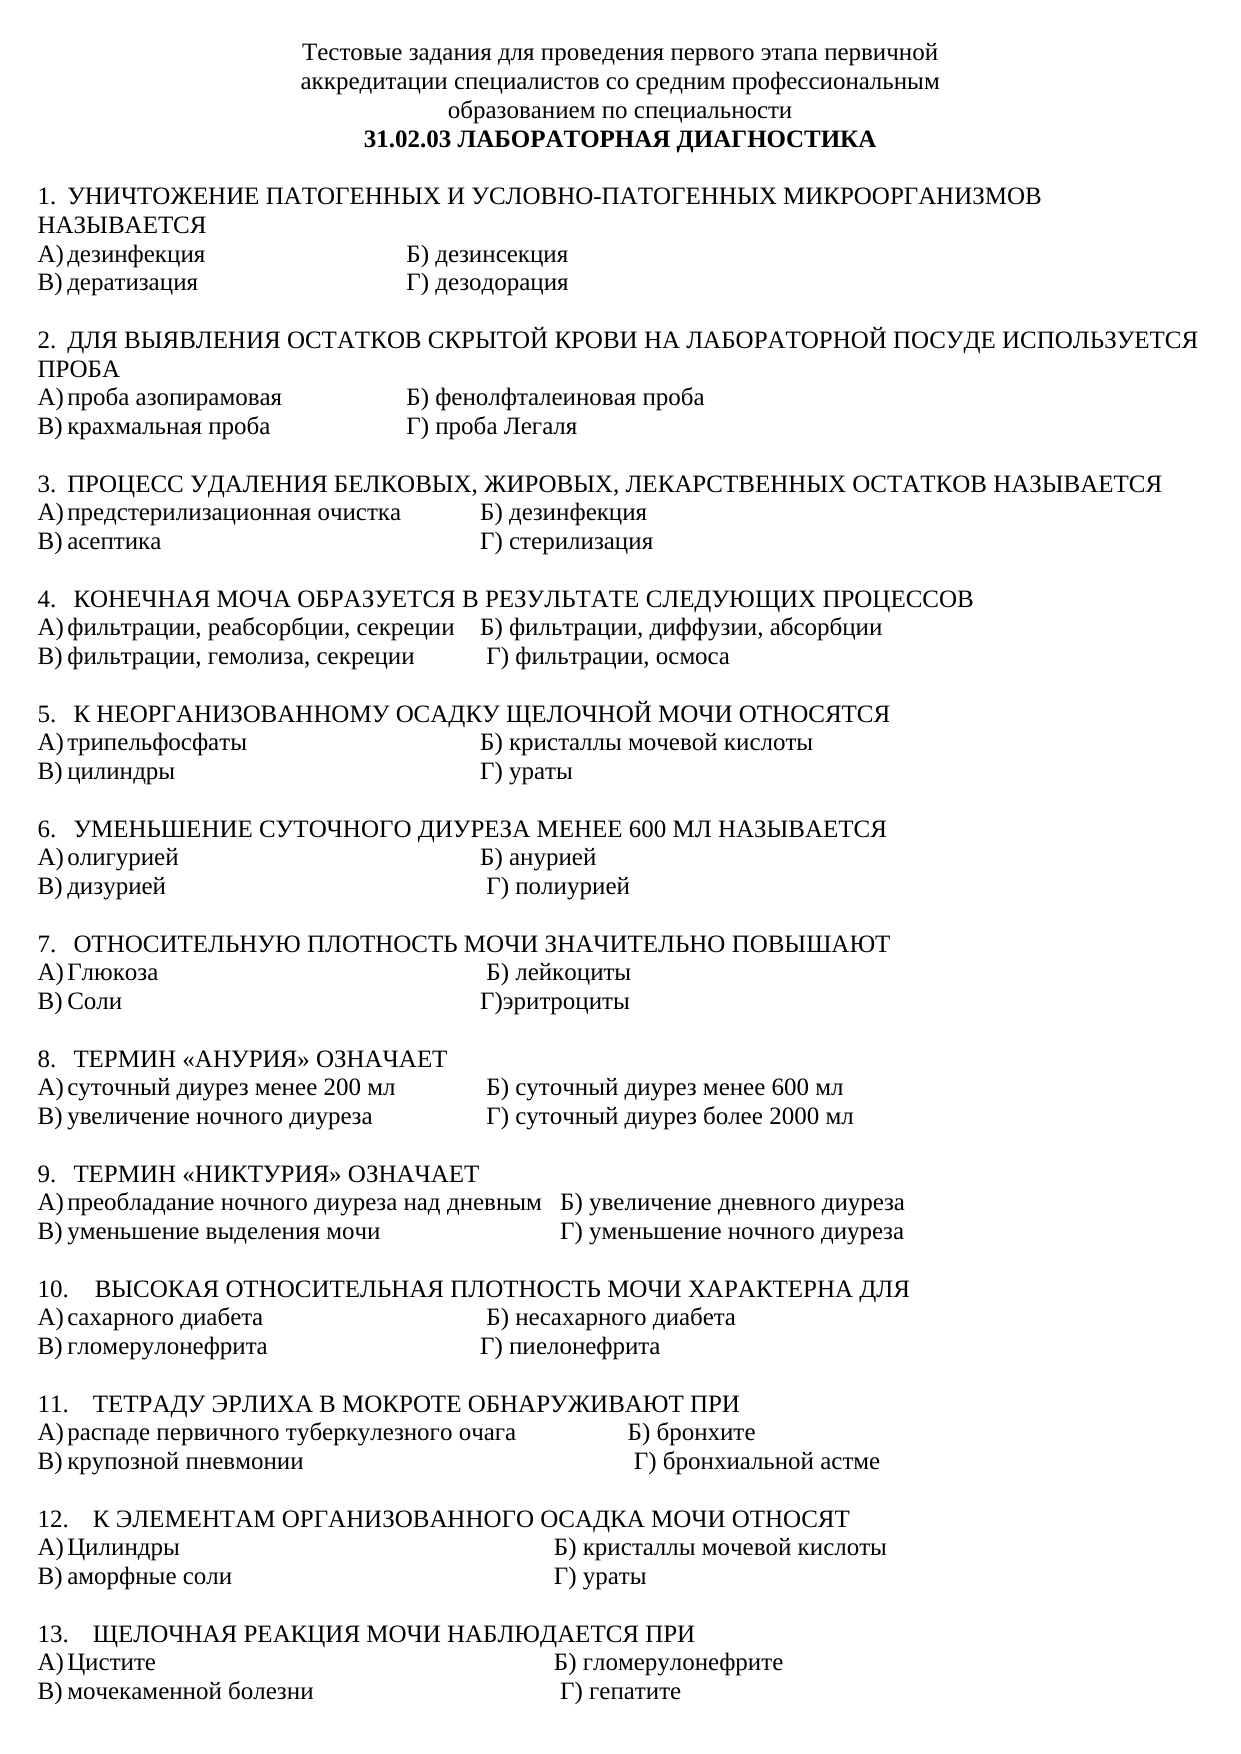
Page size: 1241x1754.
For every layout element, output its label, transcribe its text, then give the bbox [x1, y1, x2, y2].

list УМЕНЬШЕНИЕ СУТОЧНОГО ДИУРЕЗА МЕНЕЕ 600 МЛ НАЗЫВАЕТСЯ [37, 814, 1203, 842]
list трипельфосфаты Б) кристаллы мочевой кислоты [37, 727, 1203, 756]
list преобладание ночного диуреза над дневным Б) увеличение дневного диуреза [37, 1187, 1203, 1216]
list сахарного диабета Б) несахарного диабета [37, 1302, 1203, 1331]
list асептика Г) стерилизация [37, 526, 1203, 555]
list фильтрации, гемолиза, секреции Г) фильтрации, осмоса [37, 641, 1203, 670]
list К ЭЛЕМЕНТАМ ОРГАНИЗОВАННОГО ОСАДКА МОЧИ ОТНОСЯТ [37, 1504, 1203, 1532]
list К НЕОРГАНИЗОВАННОМУ ОСАДКУ ЩЕЛОЧНОЙ МОЧИ ОТНОСЯТСЯ [37, 699, 1203, 727]
list ОТНОСИТЕЛЬНУЮ ПЛОТНОСТЬ МОЧИ ЗНАЧИТЕЛЬНО ПОВЫШАЮТ [37, 929, 1203, 957]
list олигурией Б) анурией [37, 842, 1203, 871]
list предстерилизационная очистка Б) дезинфекция [37, 497, 1203, 526]
list суточный диурез менее 200 мл Б) суточный диурез менее 600 мл [37, 1072, 1203, 1101]
list аморфные соли Г) ураты [37, 1561, 1203, 1590]
list фильтрации, реабсорбции, секреции Б) фильтрации, диффузии, абсорбции [37, 612, 1203, 641]
list ДЛЯ ВЫЯВЛЕНИЯ ОСТАТКОВ СКРЫТОЙ КРОВИ НА ЛАБОРАТОРНОЙ ПОСУДЕ ИСПОЛЬЗУЕТСЯ ПРОБА [37, 325, 1203, 382]
list ТЕРМИН «НИКТУРИЯ» ОЗНАЧАЕТ [37, 1159, 1203, 1187]
list цилиндры Г) ураты [37, 756, 1203, 785]
list мочекаменной болезни Г) гепатите [37, 1676, 1203, 1705]
list ПРОЦЕСС УДАЛЕНИЯ БЕЛКОВЫХ, ЖИРОВЫХ, ЛЕКАРСТВЕННЫХ ОСТАТКОВ НАЗЫВАЕТСЯ [37, 469, 1203, 497]
list УНИЧТОЖЕНИЕ ПАТОГЕННЫХ И УСЛОВНО-ПАТОГЕННЫХ МИКРООРГАНИЗМОВ НАЗЫВАЕТСЯ [37, 181, 1203, 239]
list крахмальная проба Г) проба Легаля [37, 411, 1203, 440]
list дезинфекция Б) дезинсекция [37, 239, 1203, 267]
list уменьшение выделения мочи Г) уменьшение ночного диуреза [37, 1216, 1203, 1245]
text Тестовые задания для проведения первого этапа первичной аккредитации специалистов со средним профессиональным образованием по специальности [37, 37, 1203, 124]
list Цистите Б) гломерулонефрите [37, 1647, 1203, 1676]
list гломерулонефрита Г) пиелонефрита [37, 1331, 1203, 1360]
list Глюкоза Б) лейкоциты [37, 957, 1203, 986]
list Цилиндры Б) кристаллы мочевой кислоты [37, 1532, 1203, 1561]
list КОНЕЧНАЯ МОЧА ОБРАЗУЕТСЯ В РЕЗУЛЬТАТЕ СЛЕДУЮЩИХ ПРОЦЕССОВ [37, 584, 1203, 612]
list дератизация Г) дезодорация [37, 267, 1203, 296]
list дизурией Г) полиурией [37, 871, 1203, 900]
list Соли Г)эритроциты [37, 986, 1203, 1015]
list проба азопирамовая Б) фенолфталеиновая проба [37, 382, 1203, 411]
text 31.02.03 ЛАБОРАТОРНАЯ ДИАГНОСТИКА [37, 124, 1203, 152]
list ЩЕЛОЧНАЯ РЕАКЦИЯ МОЧИ НАБЛЮДАЕТСЯ ПРИ [37, 1619, 1203, 1647]
list крупозной пневмонии Г) бронхиальной астме [37, 1446, 1203, 1475]
list ТЕРМИН «АНУРИЯ» ОЗНАЧАЕТ [37, 1044, 1203, 1072]
list ТЕТРАДУ ЭРЛИХА В МОКРОТЕ ОБНАРУЖИВАЮТ ПРИ [37, 1389, 1203, 1417]
list распаде первичного туберкулезного очага Б) бронхите [37, 1417, 1203, 1446]
list увеличение ночного диуреза Г) суточный диурез более 2000 мл [37, 1101, 1203, 1130]
list ВЫСОКАЯ ОТНОСИТЕЛЬНАЯ ПЛОТНОСТЬ МОЧИ ХАРАКТЕРНА ДЛЯ [37, 1274, 1203, 1302]
